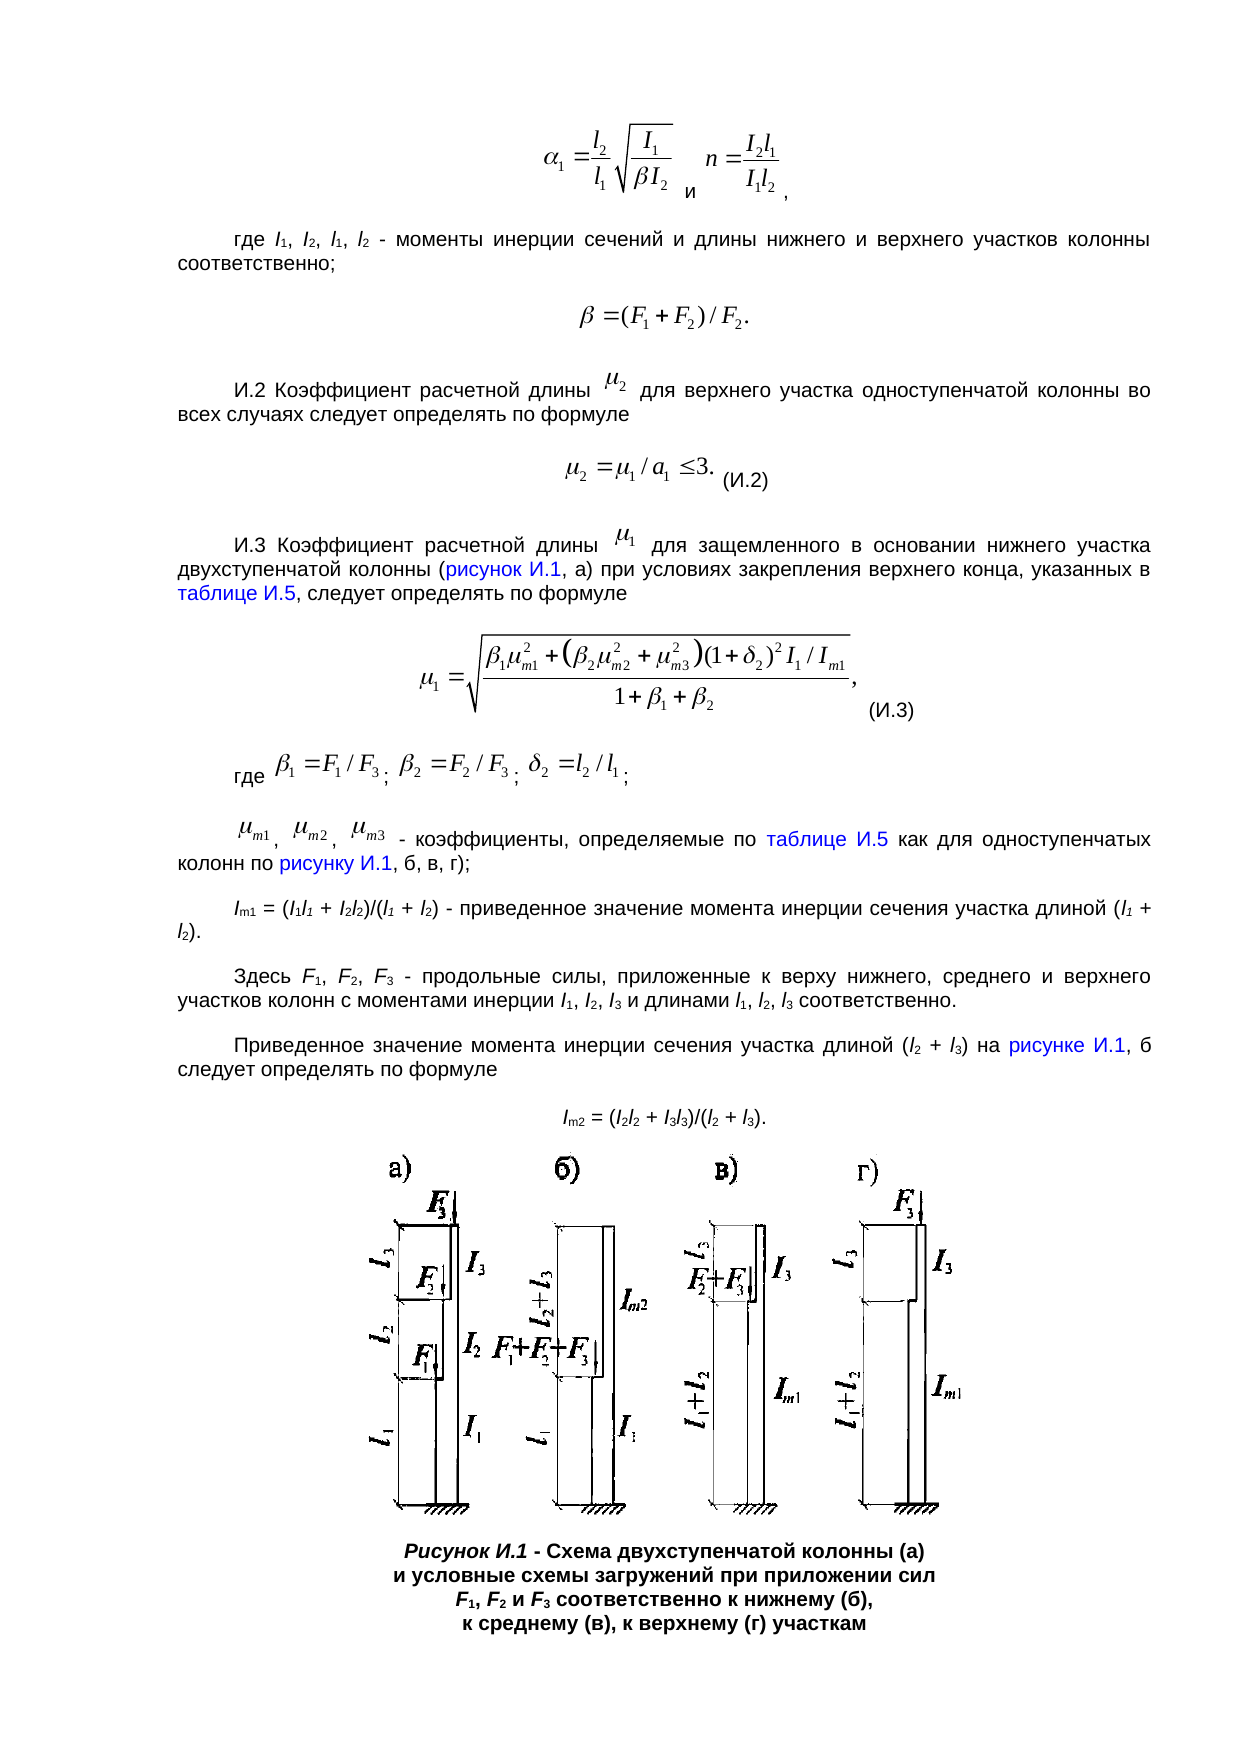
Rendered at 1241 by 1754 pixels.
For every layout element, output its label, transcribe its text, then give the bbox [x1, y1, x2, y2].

text И.3 Коэффициент расчетной длины для защемленного в основании нижнего участка двухступенчатой колонны (рисунок И.1, а) при условиях закрепления верхнего конца, указанных в таблице И.5, следует определять по формуле [177, 515, 1152, 605]
text и , [177, 118, 1152, 202]
text где I1, I2, l1, l2 - моменты инерции сечений и длины нижнего и верхнего участков колонны соответственно; [177, 226, 1152, 274]
text Im1 = (I1l1 + I2l2)/(l1 + l2) - приведенное значение момента инерции сечения участка длиной (l1 + l2). [177, 895, 1152, 943]
text Рисунок И.1 - Схема двухступенчатой колонны (а) [177, 1539, 1152, 1563]
text (И.2) [177, 449, 1152, 491]
text Im2 = (I2l2 + I3l3)/(l2 + l3). [177, 1105, 1152, 1129]
text (И.3) [177, 629, 1152, 722]
text Приведенное значение момента инерции сечения участка длиной (l2 + l3) на рисунке И.1, б следует определять по формуле [177, 1033, 1152, 1081]
picture [368, 1152, 961, 1515]
text к среднему (в), к верхнему (г) участкам [177, 1611, 1152, 1634]
text где ; ; ; [177, 746, 1152, 788]
text , , - коэффициенты, определяемые по таблице И.5 как для одноступенчатых колонн по рисунку И.1, б, в, г); [177, 809, 1152, 874]
text Здесь F1, F2, F3 - продольные силы, приложенные к верху нижнего, среднего и верхнего участков колонн с моментами инерции I1, I2, I3 и длинами l1, l2, l3 соответственно. [177, 964, 1152, 1012]
text F1, F2 и F3 соответственно к нижнему (б), [177, 1587, 1152, 1611]
text и условные схемы загружений при приложении сил [177, 1563, 1152, 1587]
text И.2 Коэффициент расчетной длины для верхнего участка одноступенчатой колонны во всех случаях следует определять по формуле [177, 360, 1152, 426]
